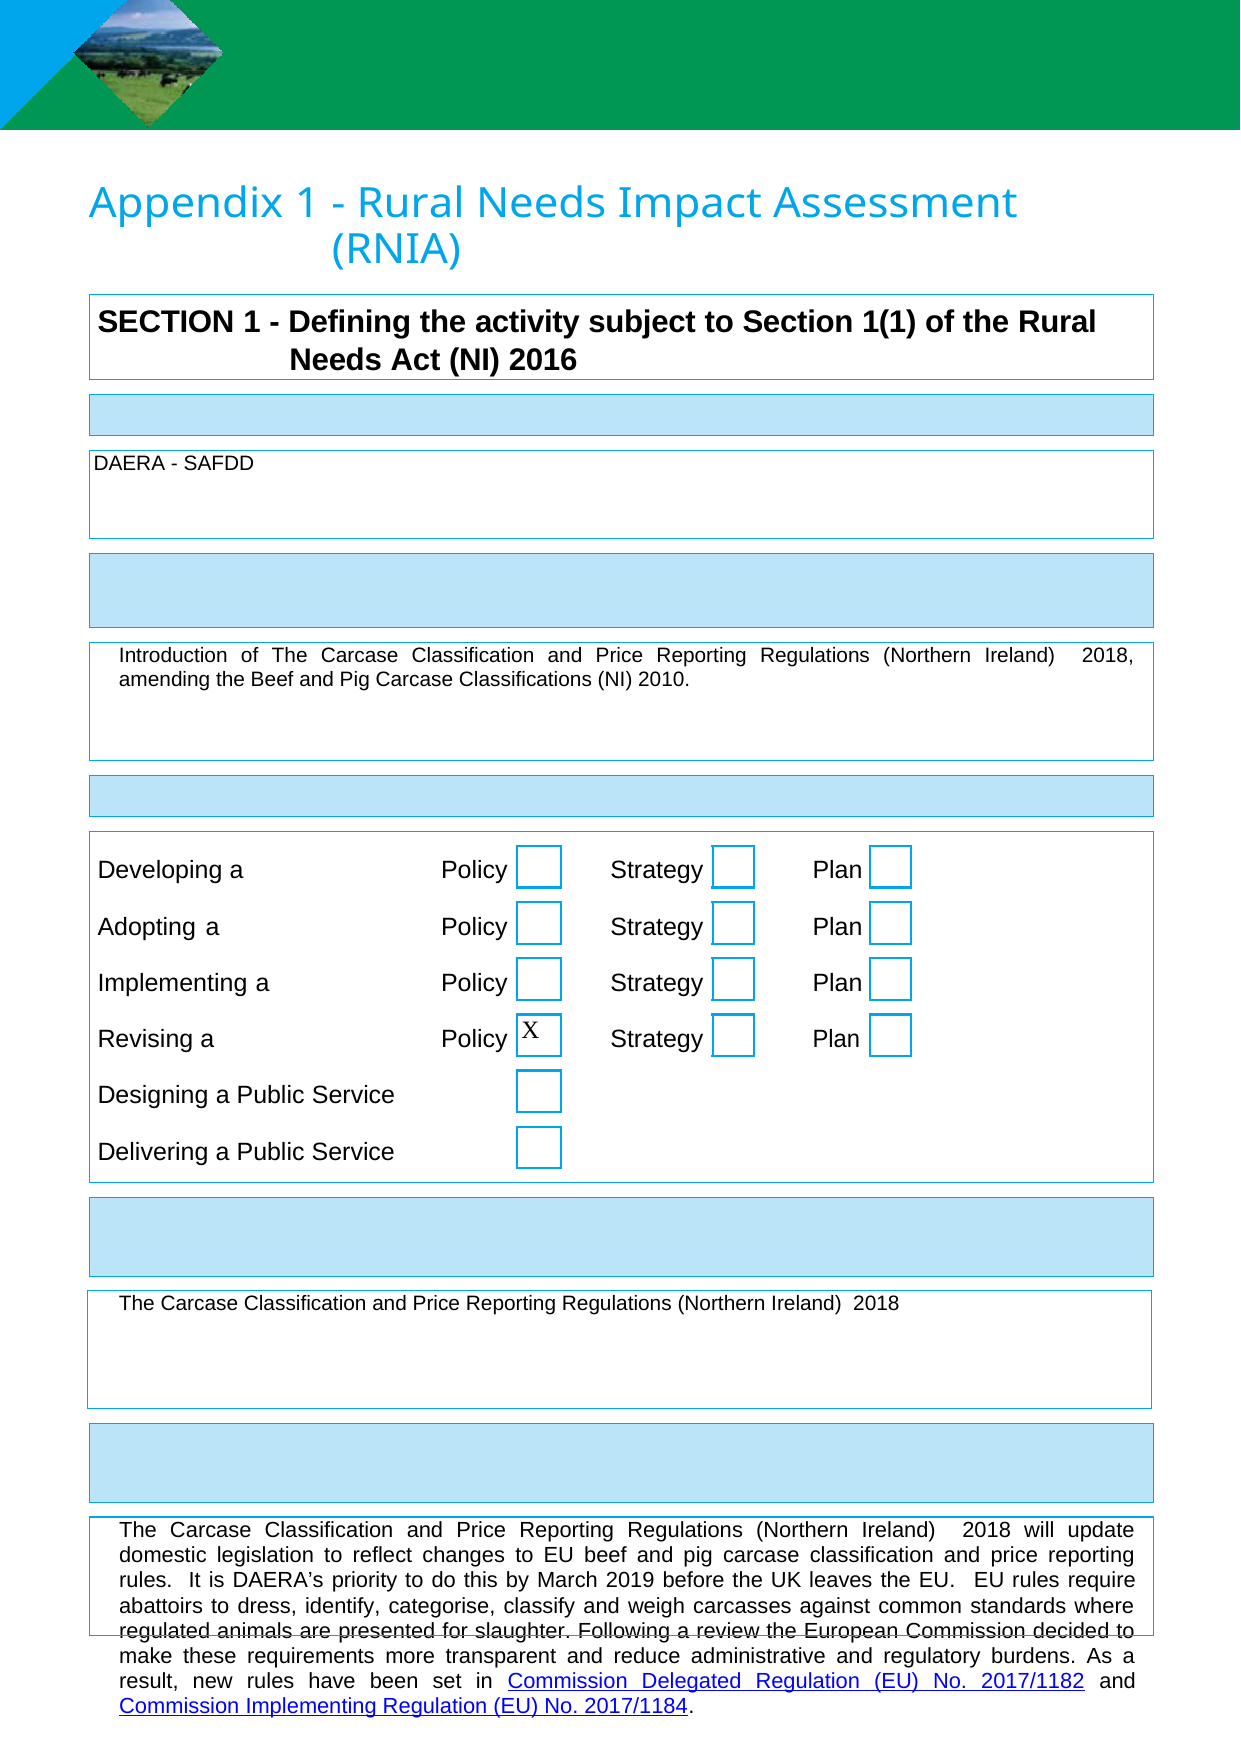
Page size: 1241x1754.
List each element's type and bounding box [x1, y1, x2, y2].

picture [73, 0, 223, 128]
